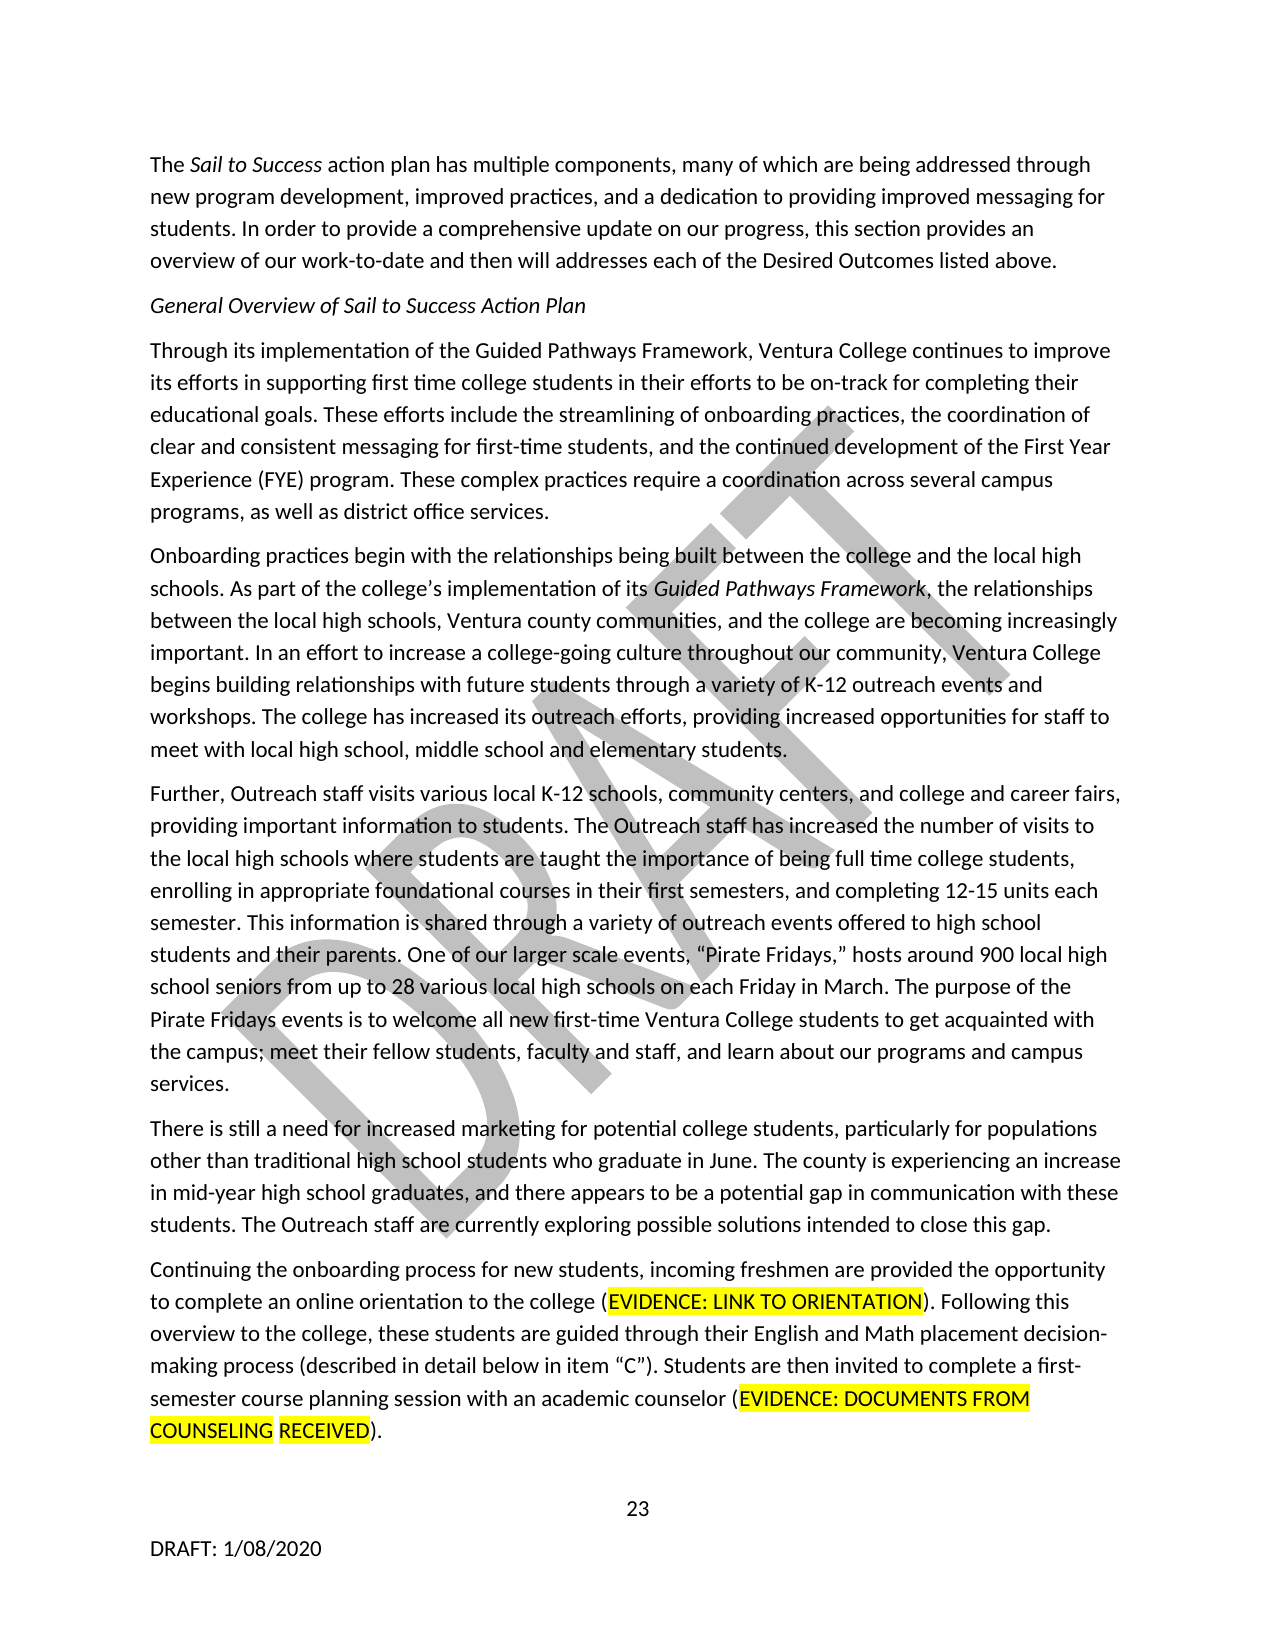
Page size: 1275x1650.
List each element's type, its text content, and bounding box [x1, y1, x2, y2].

text Onboarding practices begin with the relationships being built between the college and the local high schools. As part of the college’s implementation of its Guided Pathways Framework, the relationships between the local high schools, Ventura county communities, and the college are becoming increasingly important. In an effort to increase a college-going culture throughout our community, Ventura College begins building relationships with future students through a variety of K-12 outreach events and workshops. The college has increased its outreach efforts, providing increased opportunities for staff to meet with local high school, middle school and elementary students. [150, 542, 1125, 763]
text The Sail to Success action plan has multiple components, many of which are being addressed through new program development, improved practices, and a dedication to providing improved messaging for students. In order to provide a comprehensive update on our progress, this section provides an overview of our work-to-date and then will addresses each of the Desired Outcomes listed above. [150, 150, 1125, 274]
text General Overview of Sail to Success Action Plan [150, 291, 1125, 319]
text Continuing the onboarding process for new students, incoming freshmen are provided the opportunity to complete an online orientation to the college (EVIDENCE: LINK TO ORIENTATION). Following this overview to the college, these students are guided through their English and Math placement decision-making process (described in detail below in item “C”). Students are then invited to complete a first-semester course planning session with an academic counselor (EVIDENCE: DOCUMENTS FROM COUNSELING RECEIVED). [150, 1255, 1125, 1444]
text Further, Outreach staff visits various local K-12 schools, community centers, and college and career fairs, providing important information to students. The Outreach staff has increased the number of visits to the local high schools where students are taught the importance of being full time college students, enrolling in appropriate foundational courses in their first semesters, and completing 12-15 units each semester. This information is shared through a variety of outreach events offered to high school students and their parents. One of our larger scale events, “Pirate Fridays,” hosts around 900 local high school seniors from up to 28 various local high schools on each Friday in March. The purpose of the Pirate Fridays events is to welcome all new first-time Ventura College students to get acquainted with the campus; meet their fellow students, faculty and staff, and learn about our programs and campus services. [150, 779, 1125, 1097]
text There is still a need for increased marketing for potential college students, particularly for populations other than traditional high school students who graduate in June. The county is experiencing an increase in mid-year high school graduates, and there appears to be a potential gap in communication with these students. The Outreach staff are currently exploring possible solutions intended to close this gap. [150, 1114, 1125, 1238]
text Through its implementation of the Guided Pathways Framework, Ventura College continues to improve its efforts in supporting first time college students in their efforts to be on-track for completing their educational goals. These efforts include the streamlining of onboarding practices, the coordination of clear and consistent messaging for first-time students, and the continued development of the First Year Experience (FYE) program. These complex practices require a coordination across several campus programs, as well as district office services. [150, 336, 1125, 525]
